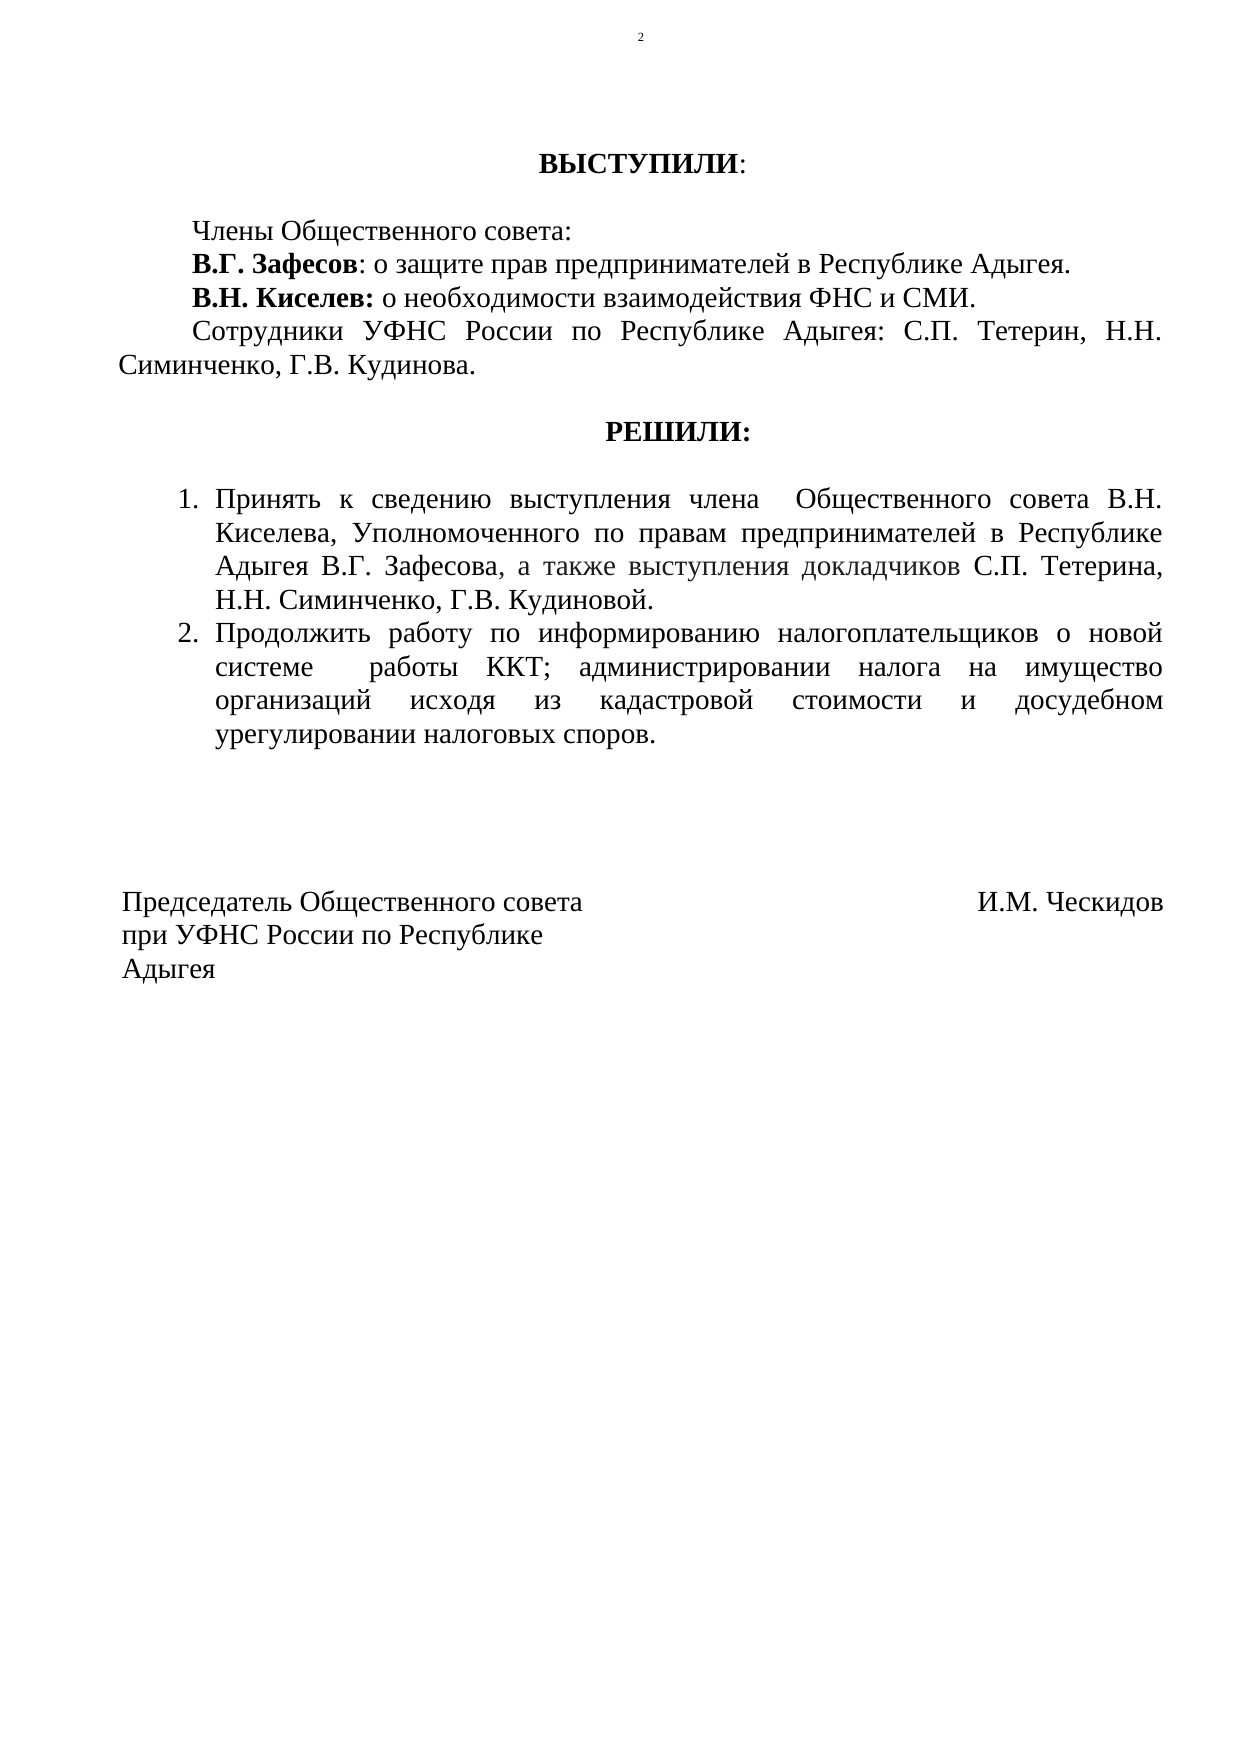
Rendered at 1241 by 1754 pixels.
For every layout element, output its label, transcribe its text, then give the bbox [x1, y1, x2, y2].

text В.Г. Зафесов: о защите прав предпринимателей в Республике Адыгея. [118, 246, 1163, 280]
table_header И.М. Ческидов [641, 783, 1175, 984]
text ВЫСТУПИЛИ: [122, 146, 1163, 179]
text Члены Общественного совета: [118, 213, 1163, 246]
table_header Председатель Общественного совета при УФНС России по Республике Адыгея [107, 783, 641, 984]
list Продолжить работу по информированию налогоплательщиков о новой системе работы ККТ; администрировании налога на имущество организаций исходя из кадастровой стоимости и досудебном урегулировании налоговых споров. [177, 615, 1163, 749]
text В.Н. Киселев: о необходимости взаимодействия ФНС и СМИ. [118, 280, 1163, 313]
text РЕШИЛИ: [122, 414, 1163, 448]
list Принять к сведению выступления члена Общественного совета В.Н. Киселева, Уполномоченного по правам предпринимателей в Республике Адыгея В.Г. Зафесова, а также выступления докладчиков С.П. Тетерина, Н.Н. Симинченко, Г.В. Кудиновой. [177, 481, 1163, 615]
text Сотрудники УФНС России по Республике Адыгея: С.П. Тетерин, Н.Н. Симинченко, Г.В. Кудинова. [118, 313, 1163, 381]
